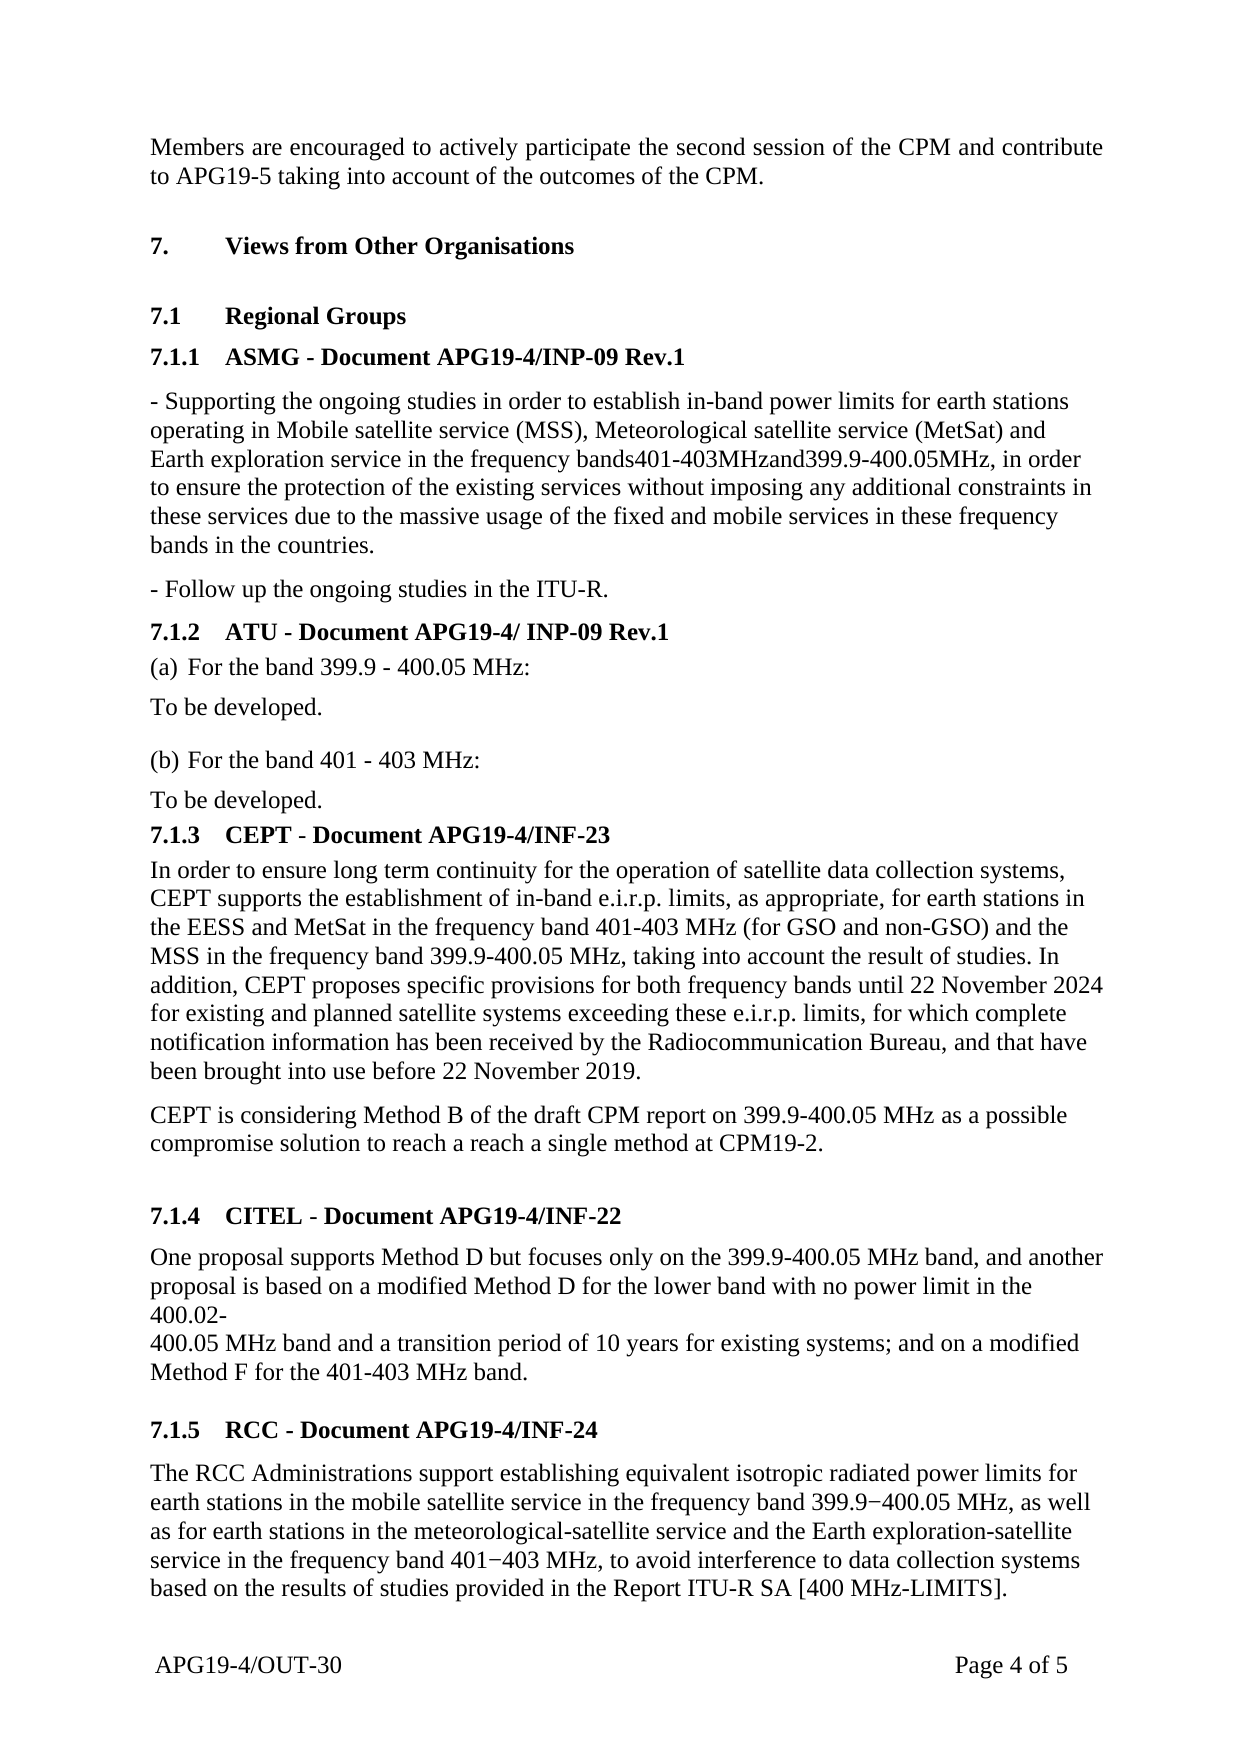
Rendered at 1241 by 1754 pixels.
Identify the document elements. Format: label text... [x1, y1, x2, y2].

text 7.1 Regional Groups [150, 301, 1105, 330]
text One proposal supports Method D but focuses only on the 399.9-400.05 MHz band, and another proposal is based on a modified Method D for the lower band with no power limit in the 400.02- [150, 1242, 1105, 1328]
text To be developed. [150, 692, 1105, 721]
text Method F for the 401-403 MHz band. [150, 1357, 1105, 1386]
text - Follow up the ongoing studies in the ITU-R. [150, 574, 1105, 602]
text CEPT is considering Method B of the draft CPM report on 399.9-400.05 MHz as a possible compromise solution to reach a reach a single method at CPM19-2. [150, 1100, 1105, 1157]
list For the band 401 - 403 MHz: [150, 746, 1105, 774]
text 7.1.5 RCC - Document APG19-4/INF-24 [150, 1415, 1105, 1443]
text In order to ensure long term continuity for the operation of satellite data collection systems, CEPT supports the establishment of in-band e.i.r.p. limits, as appropriate, for earth stations in the EESS and MetSat in the frequency band 401-403 MHz (for GSO and non-GSO) and the MSS in the frequency band 399.9-400.05 MHz, taking into account the result of studies. In addition, CEPT proposes specific provisions for both frequency bands until 22 November 2024 for existing and planned satellite systems exceeding these e.i.r.p. limits, for which complete notification information has been received by the Radiocommunication Bureau, and that have been brought into use before 22 November 2019. [150, 855, 1105, 1085]
list For the band 399.9 - 400.05 MHz: [150, 652, 1105, 681]
text Members are encouraged to actively participate the second session of the CPM and contribute to APG19-5 taking into account of the outcomes of the CPM. [150, 132, 1105, 190]
text 7.1.1 ASMG - Document APG19-4/INP-09 Rev.1 [150, 342, 1105, 371]
text 400.05 MHz band and a transition period of 10 years for existing systems; and on a modified [150, 1328, 1105, 1357]
list CEPT - Document APG19-4/INF-23 [150, 820, 1105, 848]
text The RCC Administrations support establishing equivalent isotropic radiated power limits for earth stations in the mobile satellite service in the frequency band 399.9−400.05 MHz, as well as for earth stations in the meteorological-satellite service and the Earth exploration-satellite service in the frequency band 401−403 MHz, to avoid interference to data collection systems based on the results of studies provided in the Report ITU-R SA [400 MHz-LIMITS]. [150, 1458, 1105, 1602]
text 7.1.4 CITEL - Document APG19-4/INF-22 [150, 1201, 1105, 1230]
text To be developed. [150, 785, 1105, 813]
text - Supporting the ongoing studies in order to establish in-band power limits for earth stations operating in Mobile satellite service (MSS), Meteorological satellite service (MetSat) and Earth exploration service in the frequency bands401-403MHzand399.9-400.05MHz, in order to ensure the protection of the existing services without imposing any additional constraints in these services due to the massive usage of the fixed and mobile services in these frequency bands in the countries. [150, 386, 1105, 559]
text 7.1.2 ATU - Document APG19-4/ INP-09 Rev.1 [150, 617, 1105, 646]
text 7. Views from Other Organisations [150, 231, 1105, 260]
